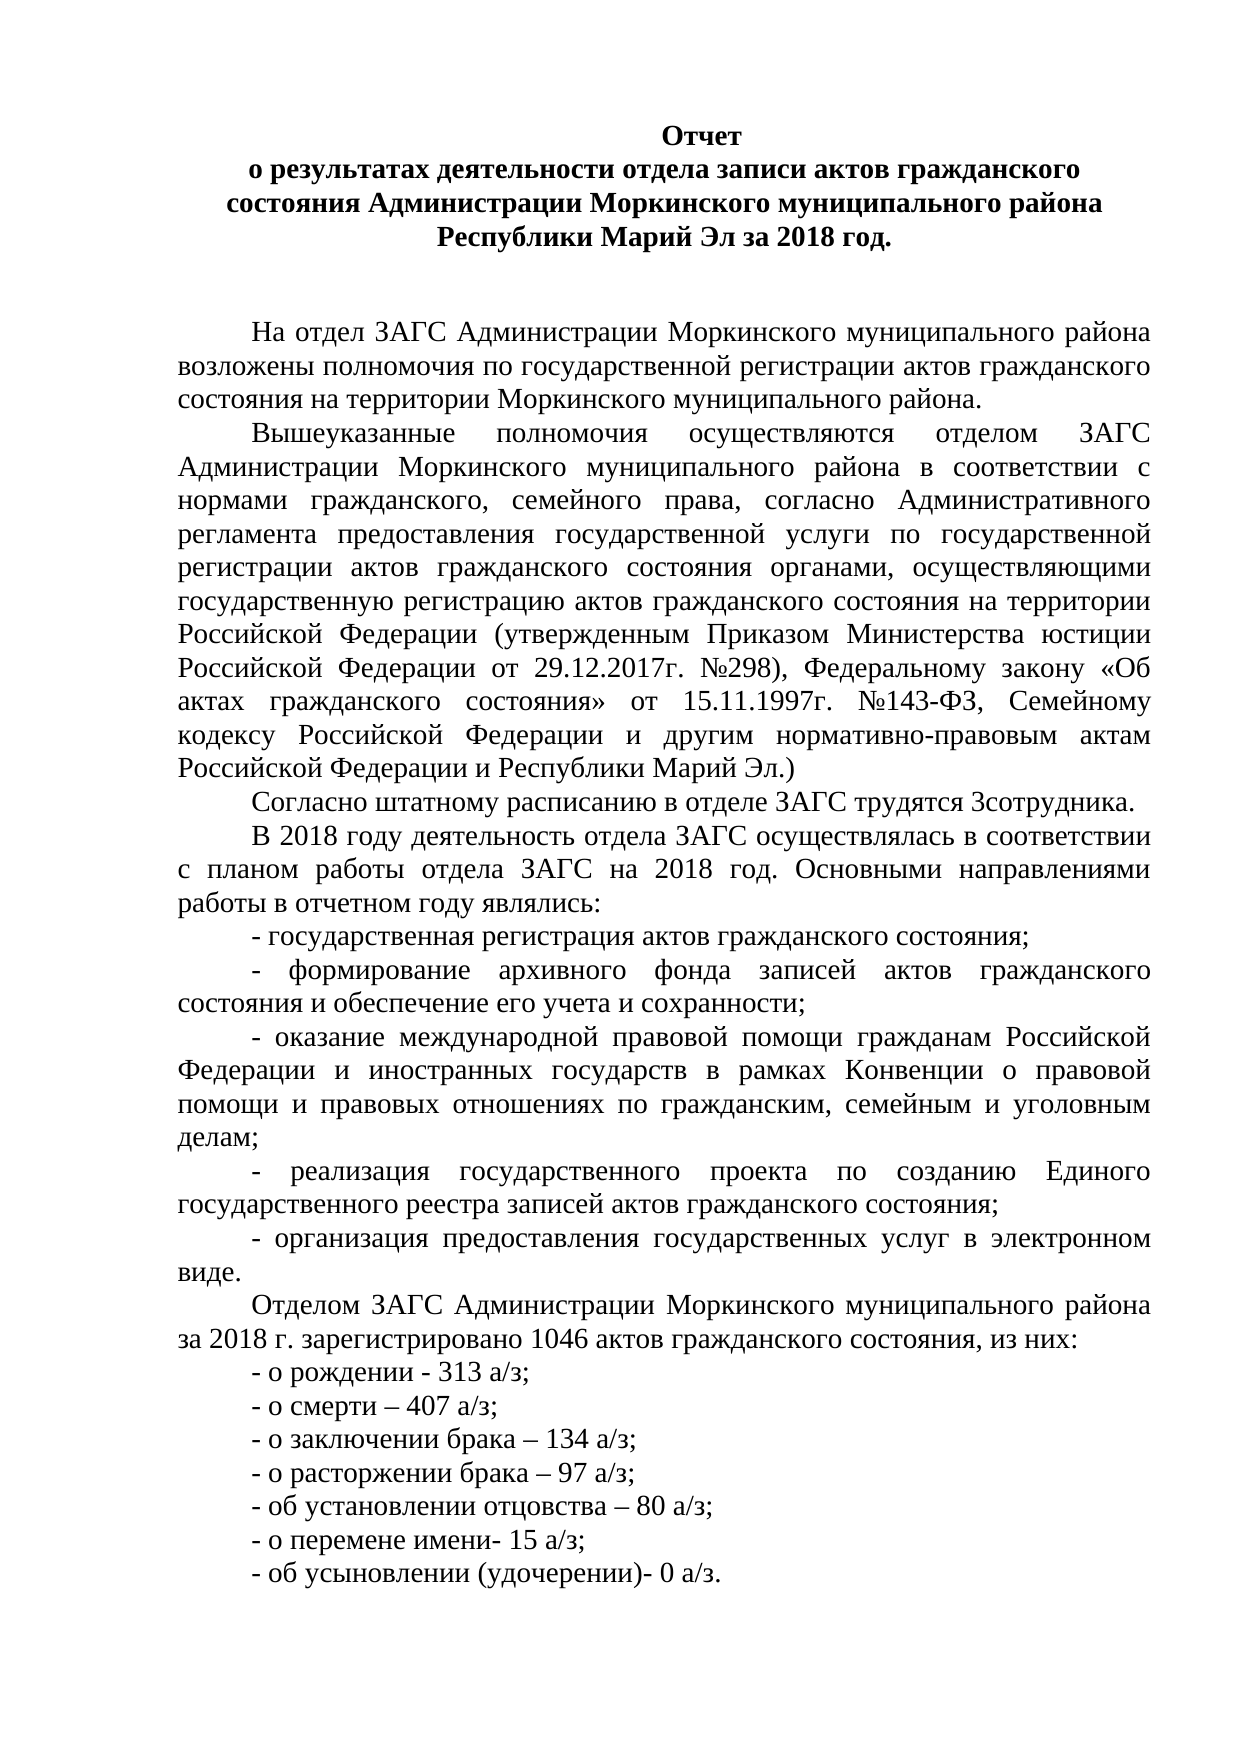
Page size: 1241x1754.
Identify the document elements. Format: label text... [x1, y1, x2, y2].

text Отделом ЗАГС Администрации Моркинского муниципального района за 2018 г. зарегистрировано 1046 актов гражданского состояния, из них: [177, 1287, 1152, 1354]
text - о расторжении брака – 97 а/з; [177, 1455, 1152, 1488]
text - об установлении отцовства – 80 а/з; [177, 1488, 1152, 1522]
text - оказание международной правовой помощи гражданам Российской Федерации и иностранных государств в рамках Конвенции о правовой помощи и правовых отношениях по гражданским, семейным и уголовным делам; [177, 1019, 1152, 1153]
text На отдел ЗАГС Администрации Моркинского муниципального района возложены полномочия по государственной регистрации актов гражданского состояния на территории Моркинского муниципального района. [177, 314, 1152, 415]
text В 2018 году деятельность отдела ЗАГС осуществлялась в соответствии с планом работы отдела ЗАГС на 2018 год. Основными направлениями работы в отчетном году являлись: [177, 818, 1152, 918]
text - реализация государственного проекта по созданию Единого государственного реестра записей актов гражданского состояния; [177, 1153, 1152, 1220]
text - об усыновлении (удочерении)- 0 а/з. [177, 1556, 1152, 1589]
text Согласно штатному расписанию в отделе ЗАГС трудятся 3сотрудника. [177, 784, 1152, 818]
text - о смерти – 407 а/з; [177, 1388, 1152, 1421]
text - о перемене имени- 15 а/з; [177, 1522, 1152, 1556]
text - формирование архивного фонда записей актов гражданского состояния и обеспечение его учета и сохранности; [177, 952, 1152, 1019]
text - государственная регистрация актов гражданского состояния; [177, 918, 1152, 952]
text Отчет [177, 118, 1152, 152]
text Вышеуказанные полномочия осуществляются отделом ЗАГС Администрации Моркинского муниципального района в соответствии с нормами гражданского, семейного права, согласно Административного регламента предоставления государственной услуги по государственной регистрации актов гражданского состояния органами, осуществляющими государственную регистрацию актов гражданского состояния на территории Российской Федерации (утвержденным Приказом Министерства юстиции Российской Федерации от 29.12.2017г. №298), Федеральному закону «Об актах гражданского состояния» от 15.11.1997г. №143-ФЗ, Семейному кодексу Российской Федерации и другим нормативно-правовым актам Российской Федерации и Республики Марий Эл.) [177, 415, 1152, 784]
text - о заключении брака – 134 а/з; [177, 1421, 1152, 1455]
text о результатах деятельности отдела записи актов гражданского состояния Администрации Моркинского муниципального района Республики Марий Эл за 2018 год. [177, 152, 1152, 252]
text - организация предоставления государственных услуг в электронном виде. [177, 1220, 1152, 1287]
text - о рождении - 313 а/з; [177, 1354, 1152, 1388]
